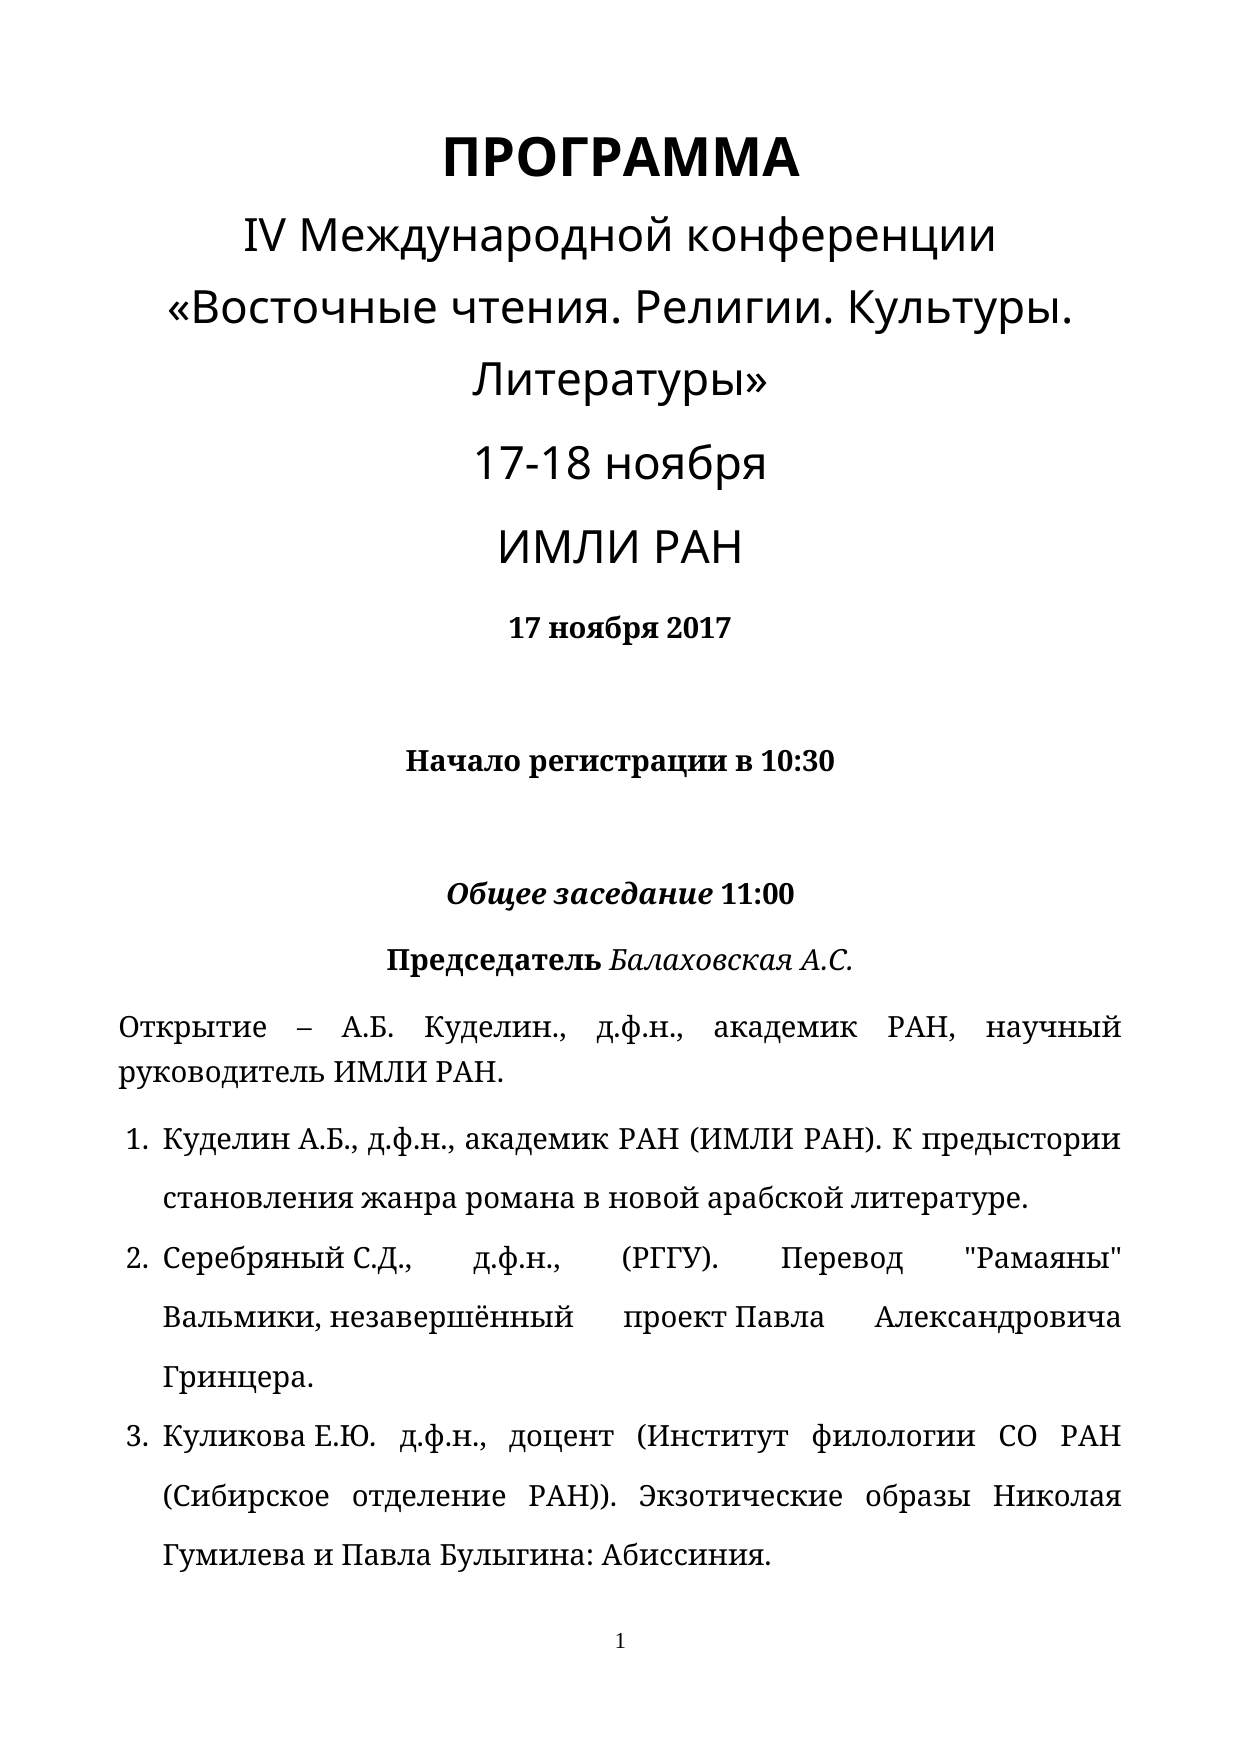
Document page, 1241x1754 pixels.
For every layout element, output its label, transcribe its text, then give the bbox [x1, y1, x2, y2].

text 17-18 ноября [118, 430, 1122, 493]
text ИМЛИ РАН [118, 514, 1122, 577]
text Общее заседание 11:00 [118, 873, 1122, 913]
list Серебряный С.Д., д.ф.н., (РГГУ). Перевод "Рамаяны" Вальмики, незавершённый проект Павла Александровича Гринцера. [125, 1237, 1122, 1396]
text Открытие – А.Б. Куделин., д.ф.н., академик РАН, научный руководитель ИМЛИ РАН. [118, 1006, 1122, 1091]
text Начало регистрации в 10:30 [118, 740, 1122, 780]
text 17 ноября 2017 [118, 607, 1122, 647]
list Куделин А.Б., д.ф.н., академик РАН (ИМЛИ РАН). К предыстории становления жанра романа в новой арабской литературе. [125, 1118, 1122, 1217]
text IV Международной конференции «Восточные чтения. Религии. Культуры. Литературы» [118, 203, 1122, 409]
text Председатель Балаховская А.С. [118, 939, 1122, 979]
subtitle ПРОГРАММА [118, 118, 1122, 192]
list Куликова Е.Ю. д.ф.н., доцент (Институт филологии СО РАН (Сибирское отделение РАН)). Экзотические образы Николая Гумилева и Павла Булыгина: Абиссиния. [125, 1415, 1122, 1574]
